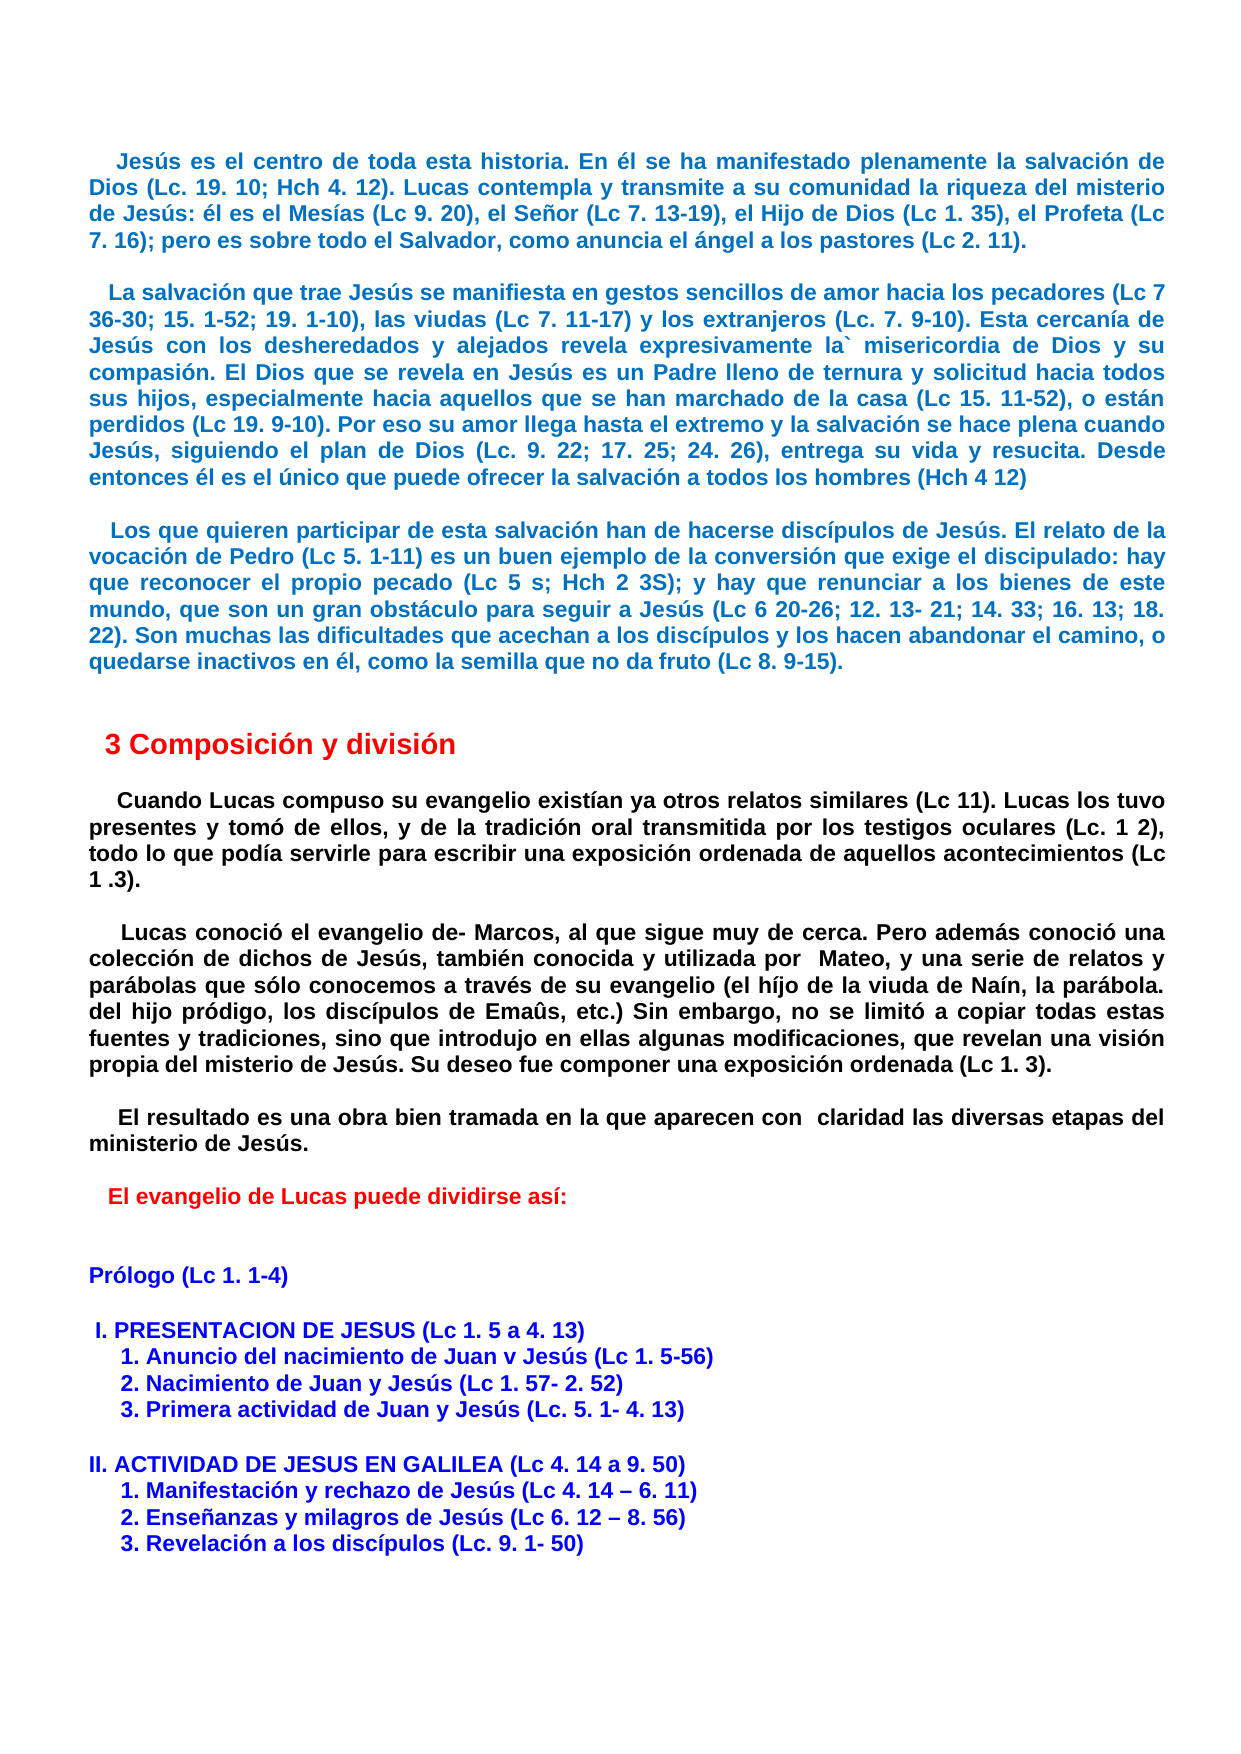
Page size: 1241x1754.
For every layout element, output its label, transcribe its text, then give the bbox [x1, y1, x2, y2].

text II. ACTIVIDAD DE JESUS EN GALILEA (Lc 4. 9. 50) [88, 1451, 1167, 1477]
text Lucas conoció el evangelio de- Marcos, al que sigue muy de cerca. Pero además conoció una colección de dichos de Jesús, también conocida y utilizada por Mateo, y una serie de relatos y parábolas que sólo conocemos a través de su evangelio (el híjo de la viuda de Naín, la parábola. del hijo pródigo, los discípulos de Emaûs, etc.) Sin embargo, no se limitó a copiar todas estas fuentes y tradiciones, sino que introdujo en ellas algunas modificaciones, que revelan una visión propia del misterio de Jesús. Su deseo fue componer una exposición ordenada (Lc 1. 3). [88, 919, 1167, 1077]
text I. PRESENTACION DE JESUS (Lc 1. 4. 13) [88, 1317, 1167, 1343]
text Jesús es el centro de toda esta historia. En él se ha manifestado plenamente la salvación de Dios (Lc. 19. 10; Hch 4. 12). Lucas contempla y transmite a su comunidad la riqueza del misterio de Jesús: él es el Mesías (Lc 9. 20), el Señor (Lc 7. 13-19), el Hijo de Dios (Lc 1. 35), el Profeta (Lc 7. 16); pero es sobre todo el Salvador, como anuncia el ángel a los pastores (Lc 2. 11). [88, 148, 1167, 253]
text 1. Manifestación y rechazo de Jesús (Lc 4. 14 – 6. 11) [88, 1477, 1167, 1504]
text Cuando Lucas compuso su evangelio existían ya otros relatos similares (Lc 11). Lucas los tuvo presentes y tomó de ellos, y de la tradición oral transmitida por los testigos oculares (Lc. 1 2), todo lo que podía servirle para escribir una exposición ordenada de aquellos acontecimientos (Lc 1 .3). [88, 787, 1167, 893]
text Prólogo (Lc 1. 1-4) [88, 1262, 1167, 1288]
text El resultado es una obra bien tramada en la que aparecen con claridad las diversas etapas del ministerio de Jesús. [88, 1103, 1167, 1156]
text 1. Anuncio del nacimiento de Juan v Jesús (Lc 1. 5-56) [88, 1343, 1167, 1369]
text El evangelio de Lucas puede dividirse así: [88, 1183, 1167, 1209]
text Los que quieren participar de esta salvación han de hacerse discípulos de Jesús. El relato de la vocación de Pedro (Lc 5. 1-11) es un buen ejemplo de la conversión que exige el discipulado: hay que reconocer el propio pecado (Lc 5 s; Hch 2 3S); y hay que renunciar a los bienes de este mundo, que son un gran obstáculo para seguir a Jesús (Lc 6 20-26; 12. 13- 21; 14. 33; 16. 13; 18. 22). Son muchas las dificultades que acechan a los discípulos y los hacen abandonar el camino, o quedarse inactivos en él, como la semilla que no da fruto (Lc 8. 9-15). [88, 517, 1167, 675]
text 3 Composición y división [88, 727, 1167, 761]
text 2. Enseñanzas y milagros de Jesús (Lc 6. 12 – 8. 56) [88, 1504, 1167, 1530]
text La salvación que trae Jesús se manifiesta en gestos sencillos de amor hacia los pecadores (Lc 7 36-30; 15. 1-52; 19. 1-10), las viudas (Lc 7. 11-17) y los extranjeros (Lc. 7. 9-10). Esta cercanía de Jesús con los desheredados y alejados revela expresivamente la` misericordia de Dios y su compasión. El Dios que se revela en Jesús es un Padre lleno de ternura y solicitud hacia todos sus hijos, especialmente hacia aquellos que se han marchado de la casa (Lc 15. 11-52), o están perdidos (Lc 19. 9-10). Por eso su amor llega hasta el extremo y la salvación se hace plena cuando Jesús, siguiendo el plan de Dios (Lc. 9. 22; 17. 25; 24. 26), entrega su vida y resucita. Desde entonces él es el único que puede ofrecer la salvación a todos los hombres (Hch 4 12) [88, 279, 1167, 490]
text 3. Primera actividad de Juan y Jesús (Lc. 5. 1- 4. 13) [88, 1396, 1167, 1422]
text 3. Revelación a los discípulos (Lc. 9. 1- 50) [88, 1530, 1167, 1556]
text 2. Nacimiento de Juan y Jesús (Lc 1. 57- 2. 52) [88, 1369, 1167, 1396]
